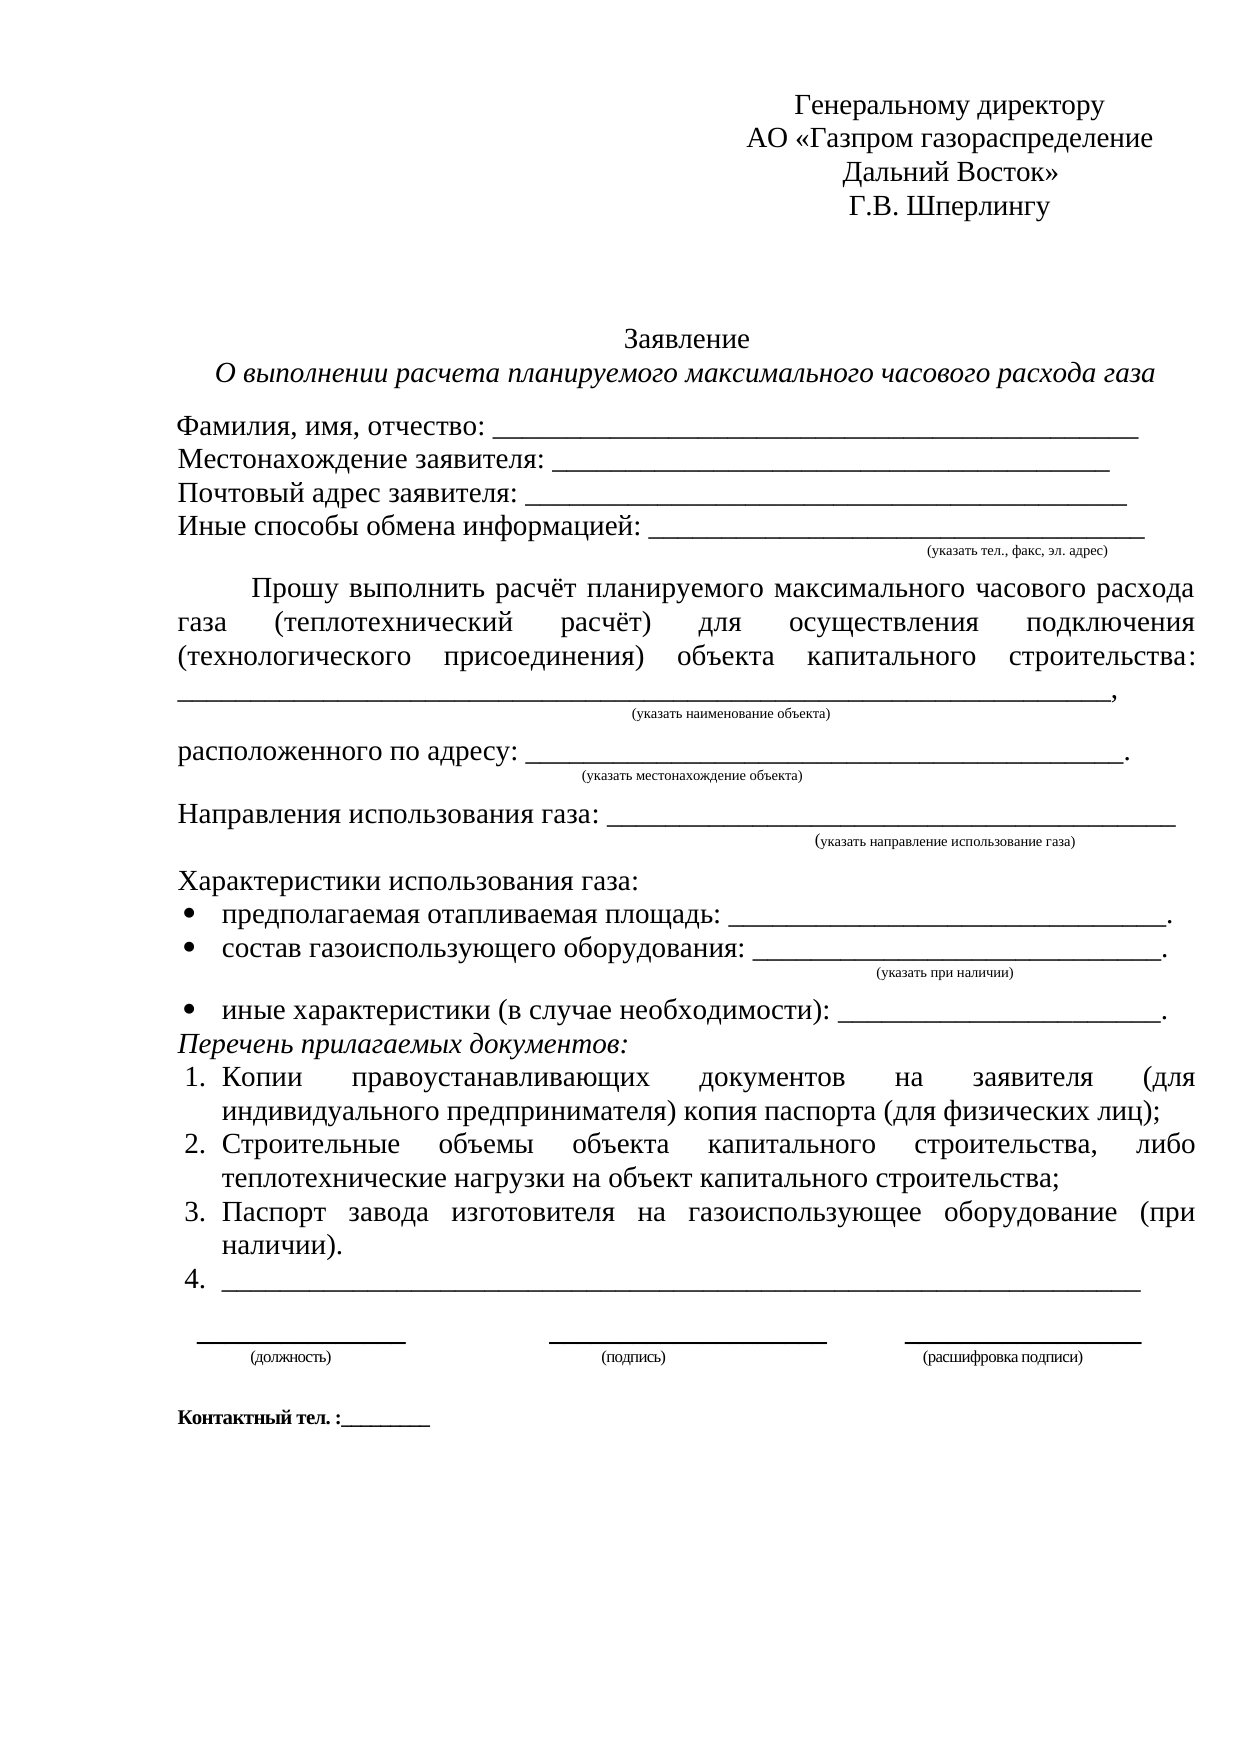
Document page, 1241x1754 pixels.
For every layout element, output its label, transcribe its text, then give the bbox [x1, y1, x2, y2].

text Контактный тел. :_________ [177, 1405, 1196, 1429]
text Направления использования газа: _______________________________________ [177, 796, 1196, 829]
text Фамилия, имя, отчество: ____________________________________________ [176, 408, 1196, 441]
text О выполнении расчета планируемого максимального часового расхода газа [177, 355, 1196, 388]
list Копии правоустанавливающих документов на заявителя (для индивидуального предпринимателя) копия паспорта (для физических лиц); [184, 1059, 1196, 1127]
list Паспорт завода изготовителя на газоиспользующее оборудование (при наличии). [184, 1194, 1196, 1261]
text АО «Газпром газораспределение Дальний Восток» [706, 121, 1192, 188]
text Почтовый адрес заявителя: _________________________________________ [177, 475, 1196, 508]
list состав газоиспользующего оборудования: ____________________________. [184, 930, 1196, 964]
list иные характеристики (в случае необходимости): ______________________. [184, 992, 1196, 1026]
text (указать направление использование газа) [605, 829, 1196, 863]
text Местонахождение заявителя: ______________________________________ [177, 441, 1196, 475]
text (указать при наличии) [620, 964, 1196, 992]
text (указать местонахождение объекта) [177, 767, 1196, 796]
text Генеральному директору [706, 87, 1192, 121]
text Характеристики использования газа: [177, 863, 1196, 896]
list Строительные объемы объекта капитального строительства, либо теплотехнические нагрузки на объект капитального строительства; [184, 1127, 1196, 1194]
text (указать тел., факс, эл. адрес) [177, 542, 1108, 571]
list предполагаемая отапливаемая площадь: ______________________________. [184, 896, 1196, 930]
text Г.В. Шперлингу [706, 188, 1192, 221]
text (указать наименование объекта) [177, 705, 1196, 733]
text Иные способы обмена информацией: __________________________________ [177, 508, 1196, 542]
text (должность) (подпись) (расшифровка подписи) [177, 1347, 1196, 1381]
text расположенного по адресу: _________________________________________. [177, 733, 1196, 767]
text Перечень прилагаемых документов: [177, 1026, 1196, 1059]
text Прошу выполнить расчёт планируемого максимального часового расхода газа (теплотехнический расчёт) для осуществления подключения (технологического присоединения) объекта капитального строительства: ________________________________________________________________, [177, 571, 1196, 705]
list _______________________________________________________________ [184, 1261, 1196, 1294]
text Заявление [177, 321, 1196, 355]
text _______________ ____________________ _________________ [177, 1313, 1196, 1347]
